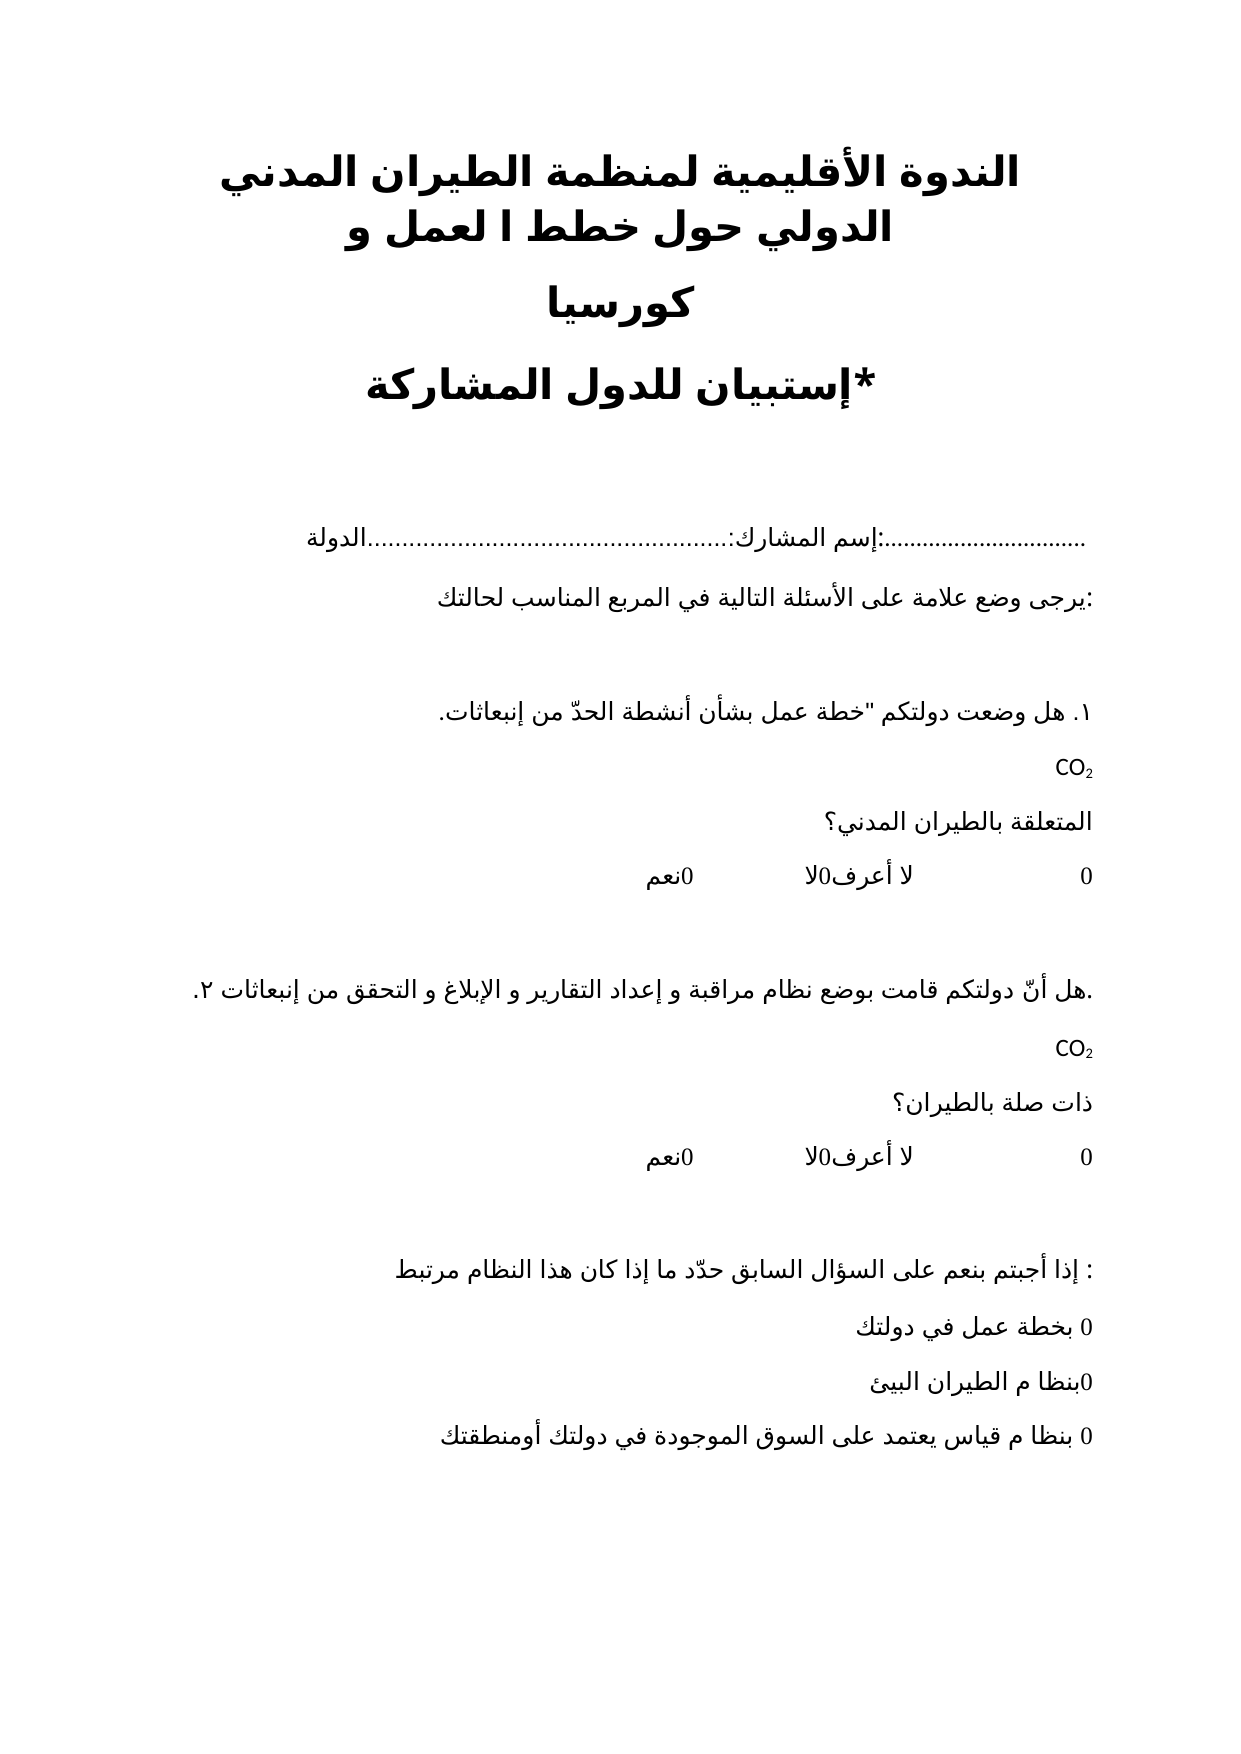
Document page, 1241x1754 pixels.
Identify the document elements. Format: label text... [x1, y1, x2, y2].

text CO2 [148, 1032, 1093, 1062]
text المتعلقة بالطيران المدني؟ [148, 807, 1093, 836]
text إستبيان للدول المشاركة* [148, 354, 1093, 411]
text إذا أجبتم بنعم على السؤال السابق حدّد ما إذا كان هذا النظام مرتبط : [148, 1252, 1093, 1286]
text نعم لالا أعرف [148, 1141, 1093, 1171]
text يرجى وضع علامة على الأسئلة التالية في المربع المناسب لحالتك: [148, 580, 1093, 614]
text إسم المشارك:....................................................الدولة:................................. [148, 520, 1093, 554]
text نعم لالا أعرف [148, 861, 1093, 891]
text هل أنّ دولتكم قامت بوضع نظام مراقبة و إعداد التقارير و الإبلاغ و التحقق من إنبعاثات ٢.٢. [148, 972, 1093, 1006]
text بنظا م الطيران البيئ [148, 1367, 1093, 1396]
text .١. هل وضعت دولتكم "خطة عمل بشأن أنشطة الحدّ من إنبعاثات [148, 696, 1093, 726]
text بخطة عمل في دولتك [148, 1312, 1093, 1341]
text الندوة الأقليمية لمنظمة الطيران المدني الدولي حول خطط ا لعمل و [148, 148, 1093, 251]
text CO2 [148, 752, 1093, 782]
text كورسيا [148, 279, 1093, 327]
text ذات صلة بالطيران؟ [148, 1088, 1093, 1116]
text بنظا م قياس يعتمد على السوق الموجودة في دولتك أومنطقتك [148, 1421, 1093, 1451]
